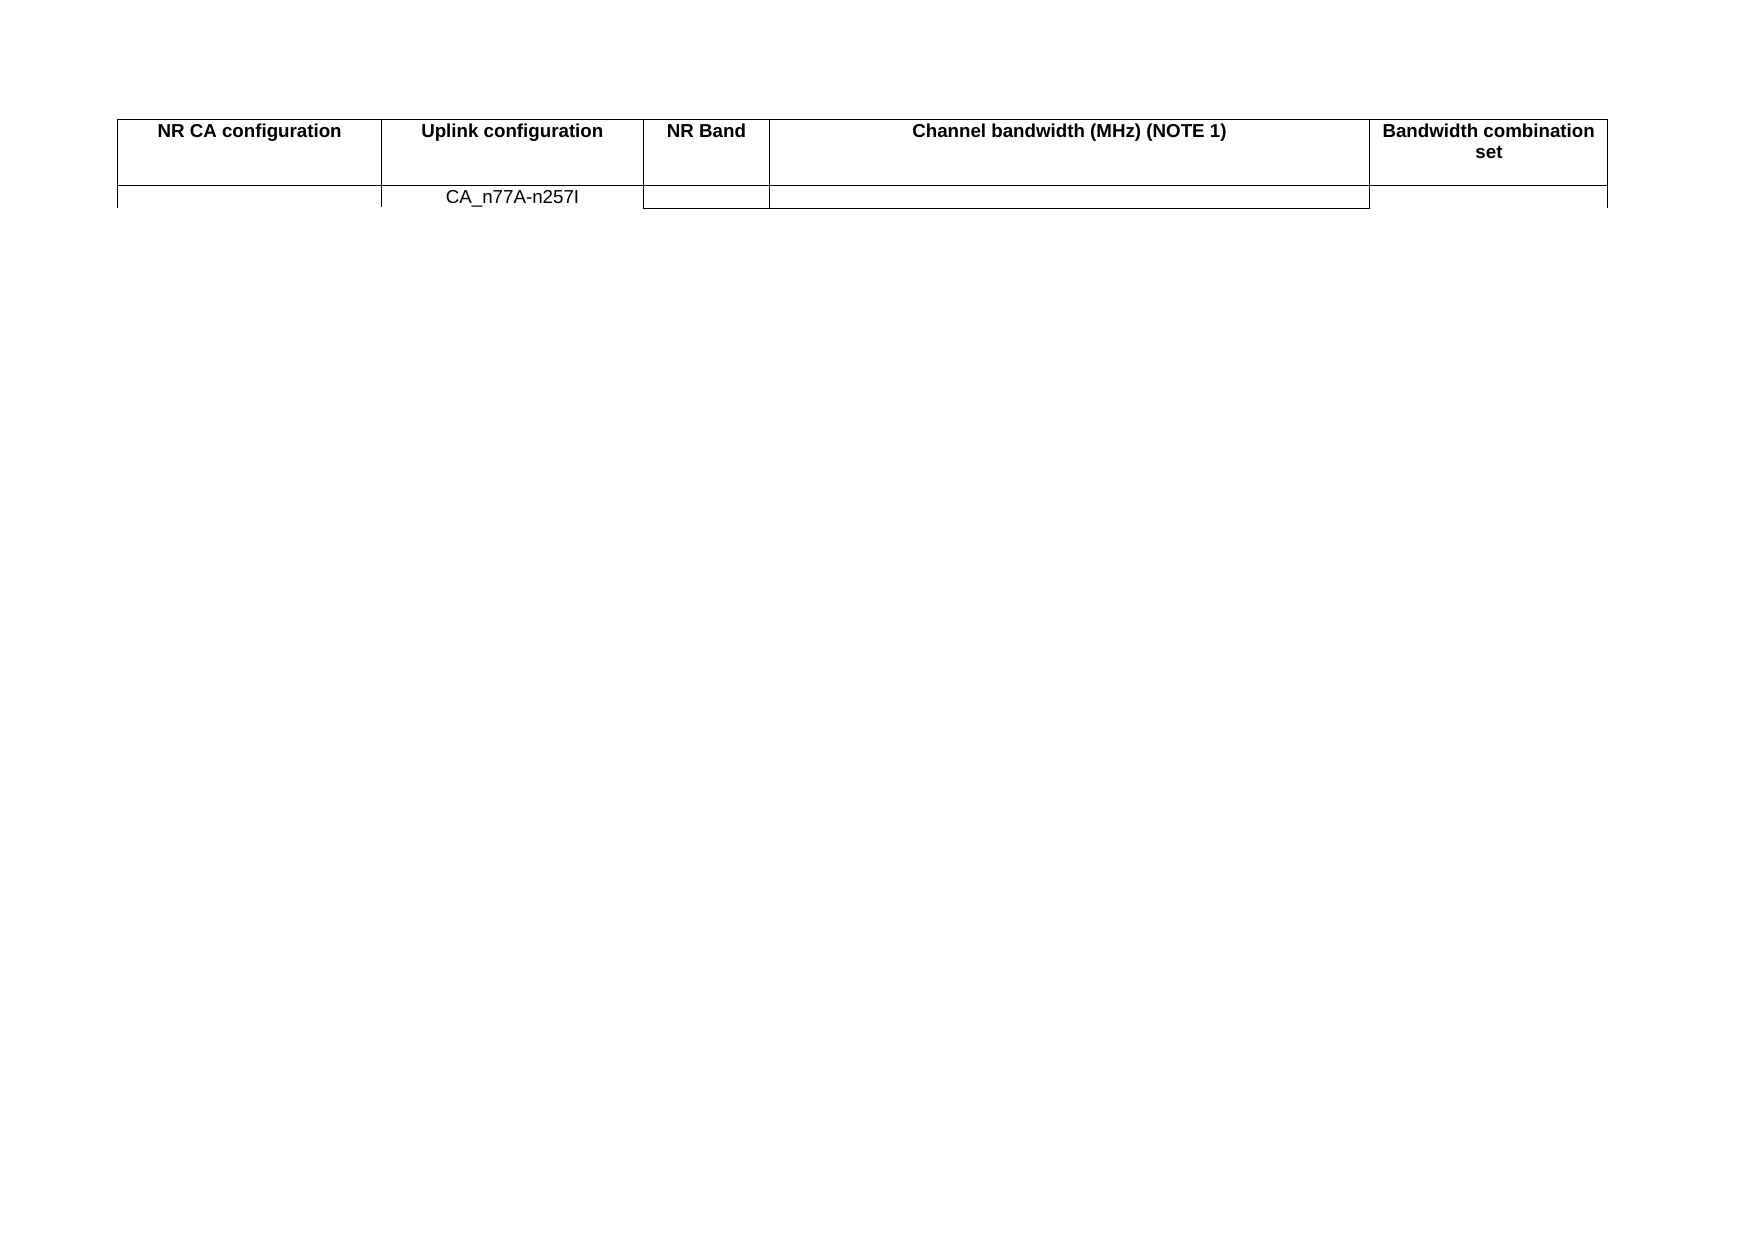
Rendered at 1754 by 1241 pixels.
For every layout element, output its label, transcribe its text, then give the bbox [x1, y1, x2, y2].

table_cell [382, 163, 643, 185]
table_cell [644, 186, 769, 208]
table_header Uplink configuration [382, 120, 643, 163]
table_header Bandwidth combination set [1370, 120, 1607, 163]
table_header Channel bandwidth (MHz) (NOTE 1) [770, 120, 1369, 185]
table_header NR Band [644, 120, 769, 163]
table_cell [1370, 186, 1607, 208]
table_cell [118, 163, 381, 185]
table_cell [644, 163, 769, 185]
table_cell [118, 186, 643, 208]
table_cell [1370, 163, 1607, 185]
table_header NR CA configuration [118, 120, 381, 163]
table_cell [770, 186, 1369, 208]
